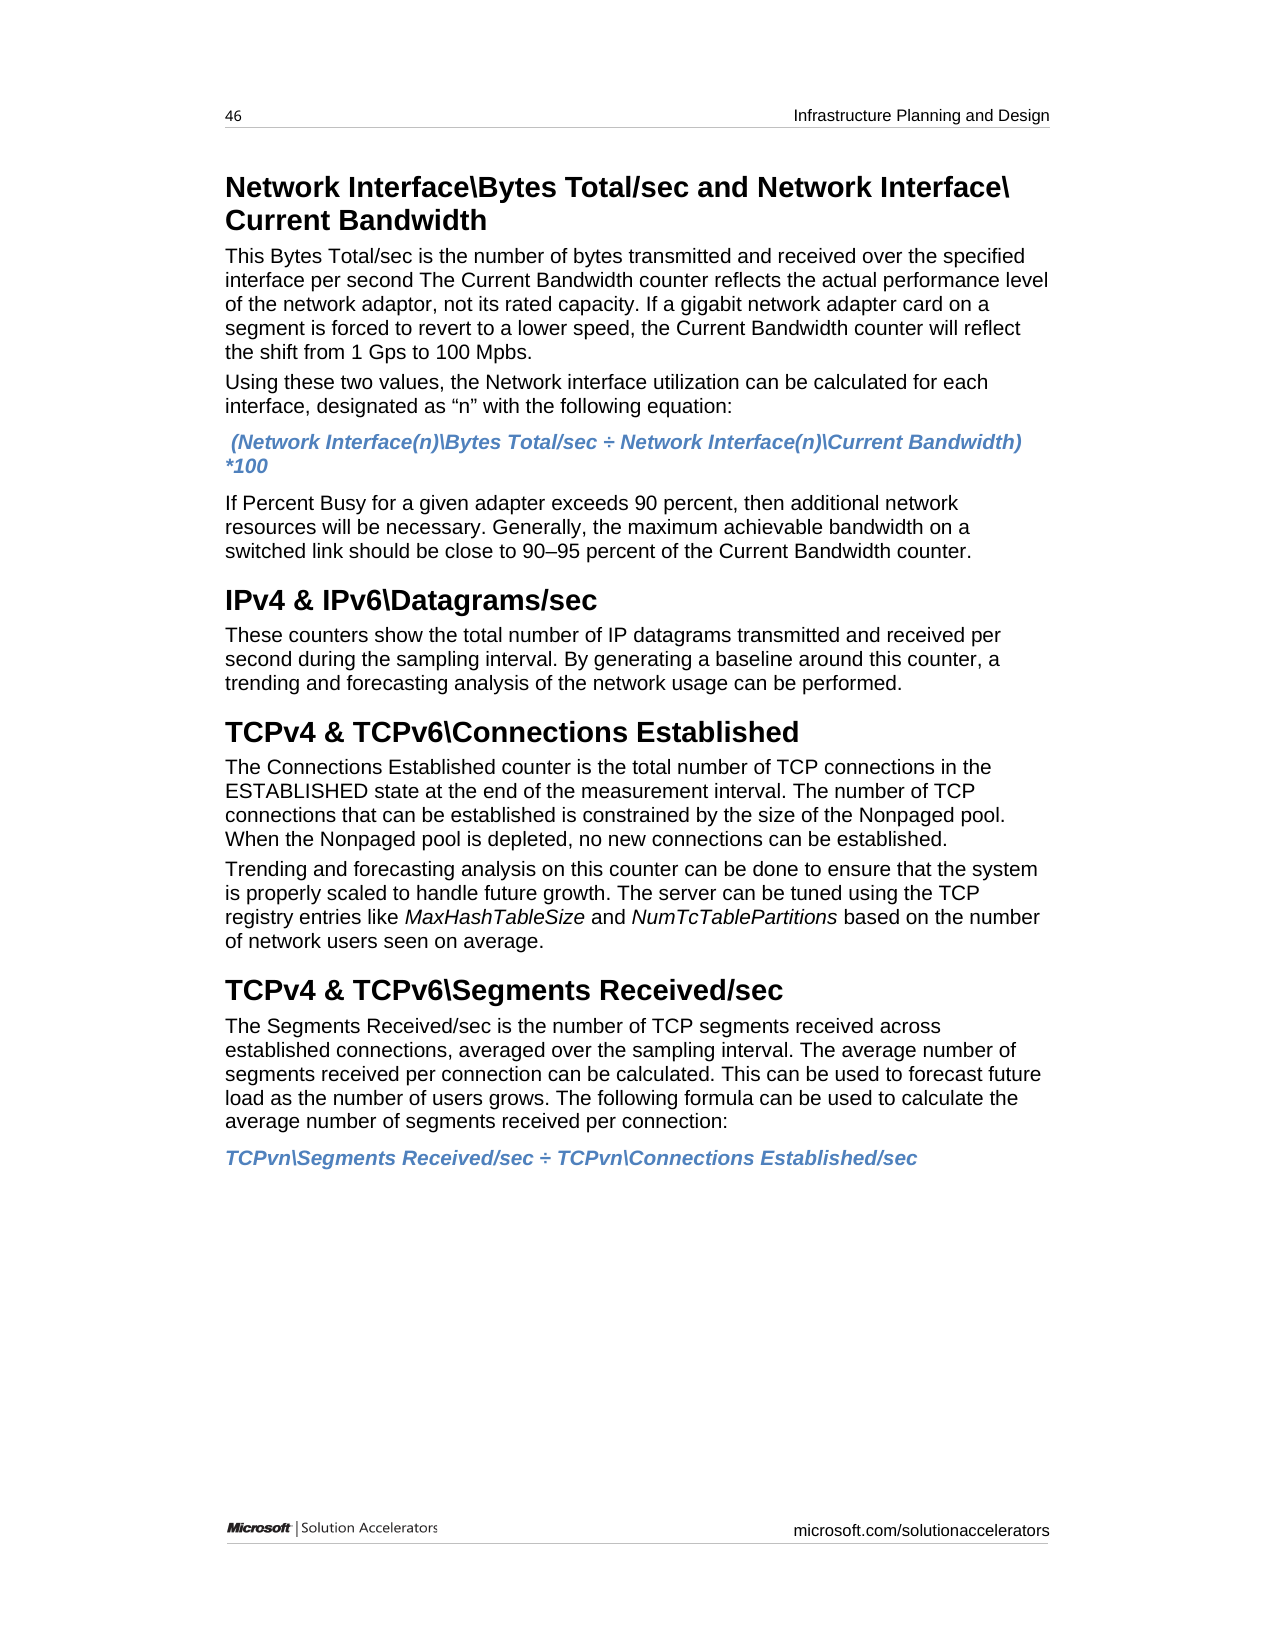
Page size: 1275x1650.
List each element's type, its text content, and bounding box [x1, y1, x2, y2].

subtitle TCPv4 & TCPv6\Segments Received/sec [225, 974, 1050, 1007]
text The Segments Received/sec is the number of TCP segments received across established connections, averaged over the sampling interval. The average number of segments received per connection can be calculated. This can be used to forecast future load as the number of users grows. The following formula can be used to calculate the average number of segments received per connection: [225, 1013, 1050, 1133]
text Trending and forecasting analysis on this counter can be done to ensure that the system is properly scaled to handle future growth. The server can be tuned using the TCP registry entries like MaxHashTableSize and NumTcTablePartitions based on the number of network users seen on average. [225, 857, 1050, 953]
text The Connections Established counter is the total number of TCP connections in the ESTABLISHED state at the end of the measurement interval. The number of TCP connections that can be established is constrained by the size of the Nonpaged pool. When the Nonpaged pool is depleted, no new connections can be established. [225, 755, 1050, 851]
subtitle TCPv4 & TCPv6\Connections Established [225, 716, 1050, 749]
text This Bytes Total/sec is the number of bytes transmitted and received over the specified interface per second The Current Bandwidth counter reflects the actual performance level of the network adaptor, not its rated capacity. If a gigabit network adapter card on a segment is forced to revert to a lower speed, the Current Bandwidth counter will reflect the shift from 1 Gps to 100 Mpbs. [225, 244, 1050, 363]
text TCPvn\Segments Received/sec ÷ TCPvn\Connections Established/sec [225, 1146, 1050, 1170]
text If Percent Busy for a given adapter exceeds 90 percent, then additional network resources will be necessary. Generally, the maximum achievable bandwidth on a switched link should be close to 90–95 percent of the Current Bandwidth counter. [225, 491, 1050, 562]
text (Network Interface(n)\Bytes Total/sec ÷ Network Interface(n)\Current Bandwidth) *100 [225, 430, 1050, 478]
text Using these two values, the Network interface utilization can be calculated for each interface, designated as “n” with the following equation: [225, 370, 1050, 418]
text These counters show the total number of IP datagrams transmitted and received per second during the sampling interval. By generating a baseline around this counter, a trending and forecasting analysis of the network usage can be performed. [225, 623, 1050, 695]
subtitle IPv4 & IPv6\Datagrams/sec [225, 583, 1050, 617]
subtitle Network Interface\Bytes Total/sec and Network Interface\Current Bandwidth [225, 171, 1050, 237]
picture [227, 1521, 438, 1537]
